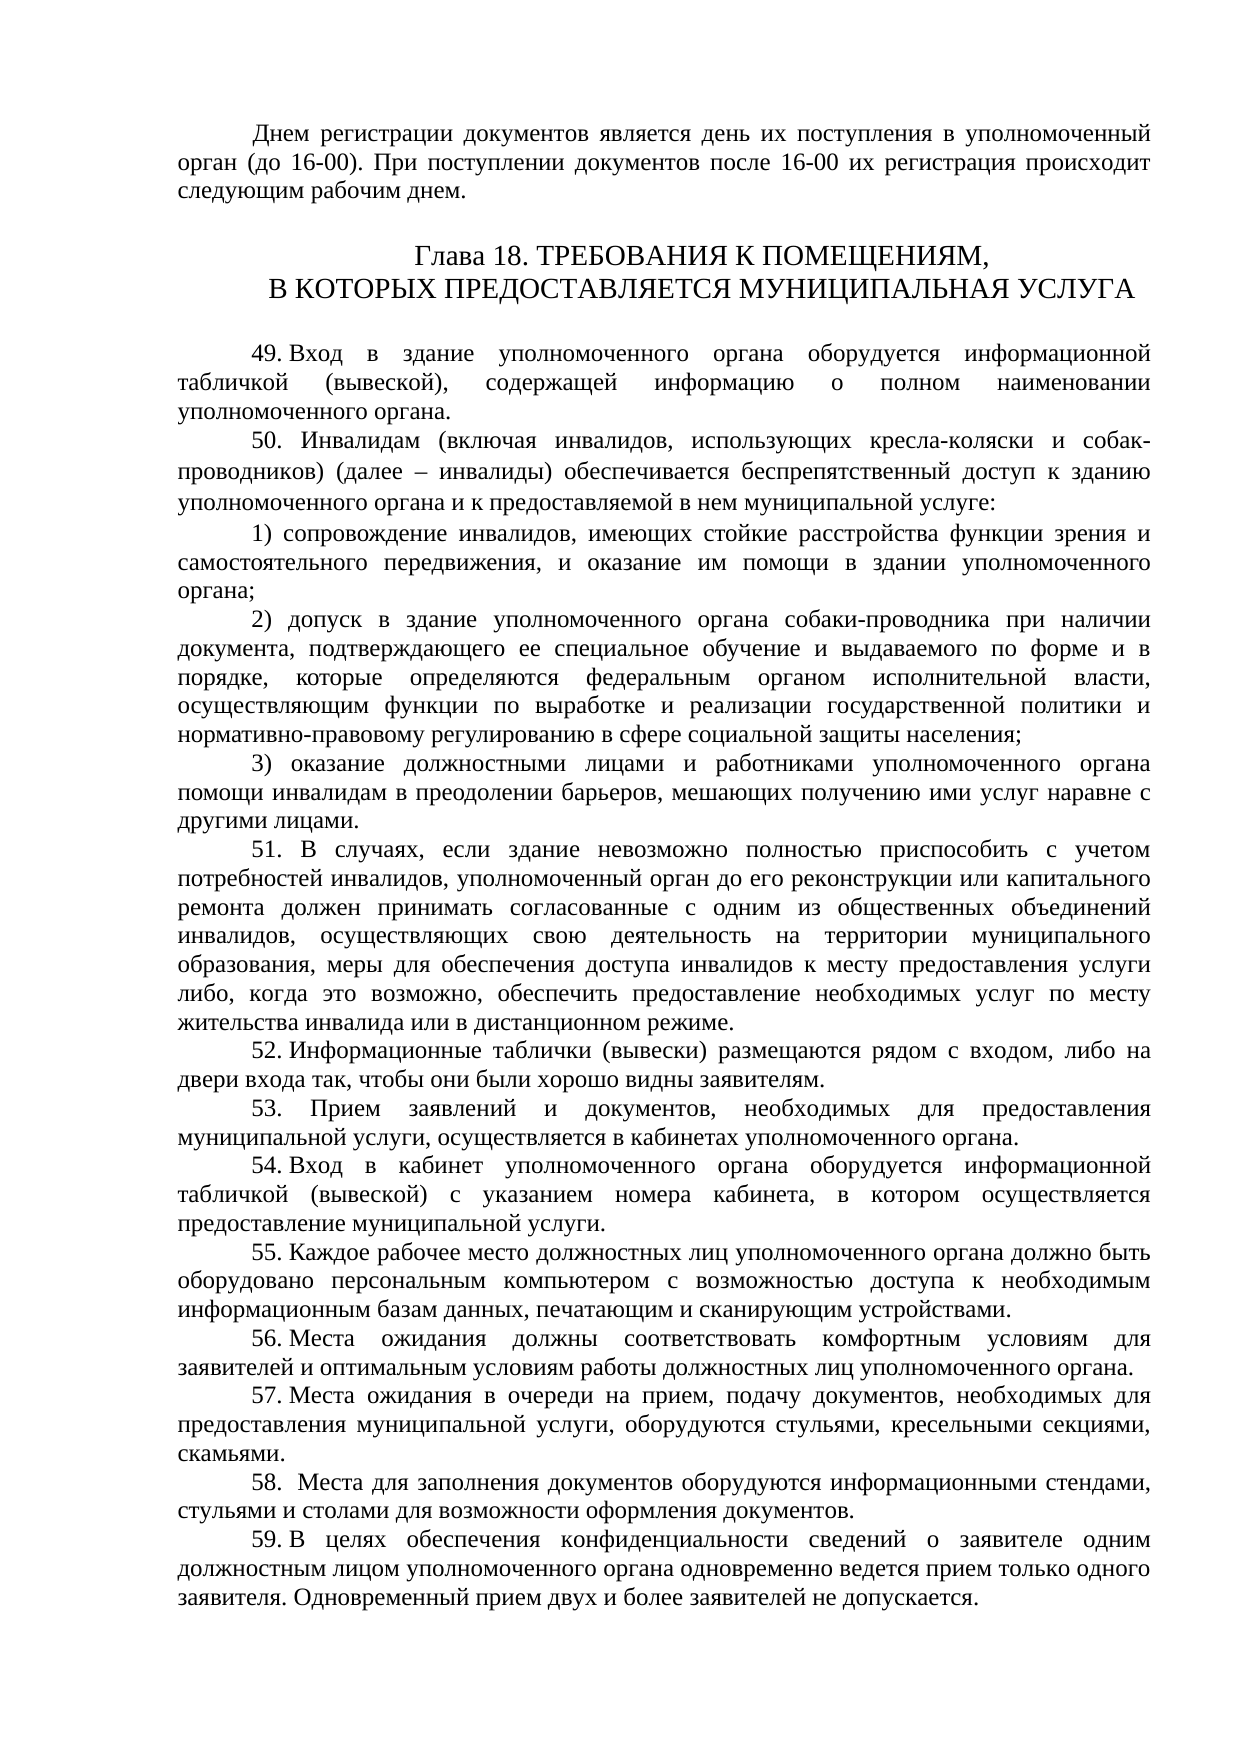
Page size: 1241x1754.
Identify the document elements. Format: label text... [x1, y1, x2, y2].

text 1) сопровождение инвалидов, имеющих стойкие расстройства функции зрения и самостоятельного передвижения, и оказание им помощи в здании уполномоченного органа; [177, 518, 1152, 604]
text Днем регистрации документов является день их поступления в уполномоченный орган (до 16-00). При поступлении документов после 16-00 их регистрация происходит следующим рабочим днем. [177, 118, 1152, 204]
text 50. Инвалидам (включая инвалидов, использующих кресла-коляски и собак-проводников) (далее – инвалиды) обеспечивается беспрепятственный доступ к зданию уполномоченного органа и к предоставляемой в нем муниципальной услуге: [177, 425, 1152, 516]
text 56. Места ожидания должны соответствовать комфортным условиям для заявителей и оптимальным условиям работы должностных лиц уполномоченного органа. [177, 1323, 1152, 1380]
text В КОТОРЫХ ПРЕДОСТАВЛЯЕТСЯ МУНИЦИПАЛЬНАЯ УСЛУГА [177, 271, 1152, 305]
text 49. Вход в здание уполномоченного органа оборудуется информационной табличкой (вывеской), содержащей информацию о полном наименовании уполномоченного органа. [177, 338, 1152, 425]
text 59. В целях обеспечения конфиденциальности сведений о заявителе одним должностным лицом уполномоченного органа одновременно ведется прием только одного заявителя. Одновременный прием двух и более заявителей не допускается. [177, 1524, 1152, 1610]
text 3) оказание должностными лицами и работниками уполномоченного органа помощи инвалидам в преодолении барьеров, мешающих получению ими услуг наравне с другими лицами. [177, 748, 1152, 834]
text 2) допуск в здание уполномоченного органа собаки-проводника при наличии документа, подтверждающего ее специальное обучение и выдаваемого по форме и в порядке, которые определяются федеральным органом исполнительной власти, осуществляющим функции по выработке и реализации государственной политики и нормативно-правовому регулированию в сфере социальной защиты населения; [177, 604, 1152, 748]
text 55. Каждое рабочее место должностных лиц уполномоченного органа должно быть оборудовано персональным компьютером с возможностью доступа к необходимым информационным базам данных, печатающим и сканирующим устройствами. [177, 1237, 1152, 1323]
text 51. В случаях, если здание невозможно полностью приспособить с учетом потребностей инвалидов, уполномоченный орган до его реконструкции или капитального ремонта должен принимать согласованные с одним из общественных объединений инвалидов, осуществляющих свою деятельность на территории муниципального образования, меры для обеспечения доступа инвалидов к месту предоставления услуги либо, когда это возможно, обеспечить предоставление необходимых услуг по месту жительства инвалида или в дистанционном режиме. [177, 834, 1152, 1035]
text 52. Информационные таблички (вывески) размещаются рядом с входом, либо на двери входа так, чтобы они были хорошо видны заявителям. [177, 1035, 1152, 1093]
text 53. Прием заявлений и документов, необходимых для предоставления муниципальной услуги, осуществляется в кабинетах уполномоченного органа. [177, 1093, 1152, 1150]
text 57. Места ожидания в очереди на прием, подачу документов, необходимых для предоставления муниципальной услуги, оборудуются стульями, кресельными секциями, скамьями. [177, 1380, 1152, 1467]
text 58. Места для заполнения документов оборудуются информационными стендами, стульями и столами для возможности оформления документов. [177, 1467, 1152, 1524]
text Глава 18. ТРЕБОВАНИЯ К ПОМЕЩЕНИЯМ, [177, 238, 1152, 271]
text 54. Вход в кабинет уполномоченного органа оборудуется информационной табличкой (вывеской) с указанием номера кабинета, в котором осуществляется предоставление муниципальной услуги. [177, 1150, 1152, 1237]
